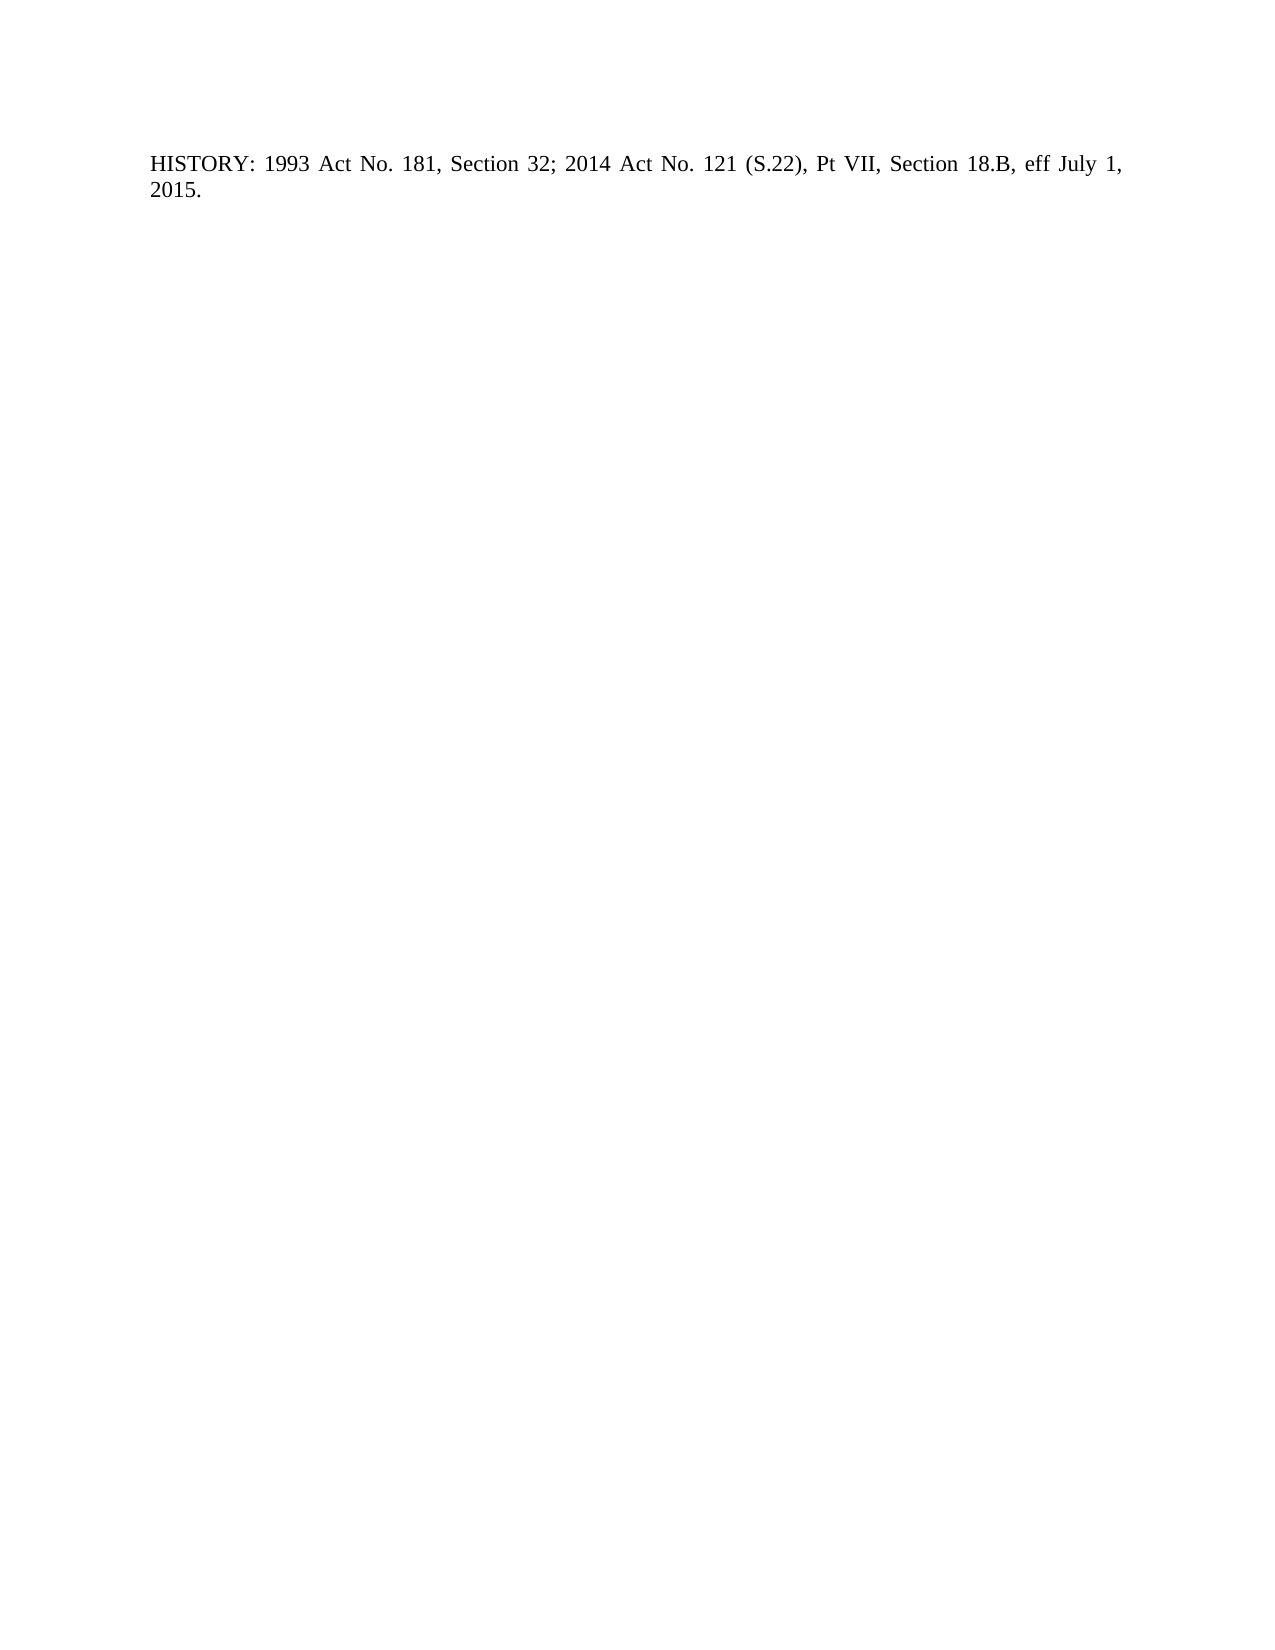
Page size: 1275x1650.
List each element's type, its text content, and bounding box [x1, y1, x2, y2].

text HISTORY: 1993 Act No. 181, Section 32; 2014 Act No. 121 (S.22), Pt VII, Section 18.B, eff July 1, 2015. [150, 150, 1125, 203]
